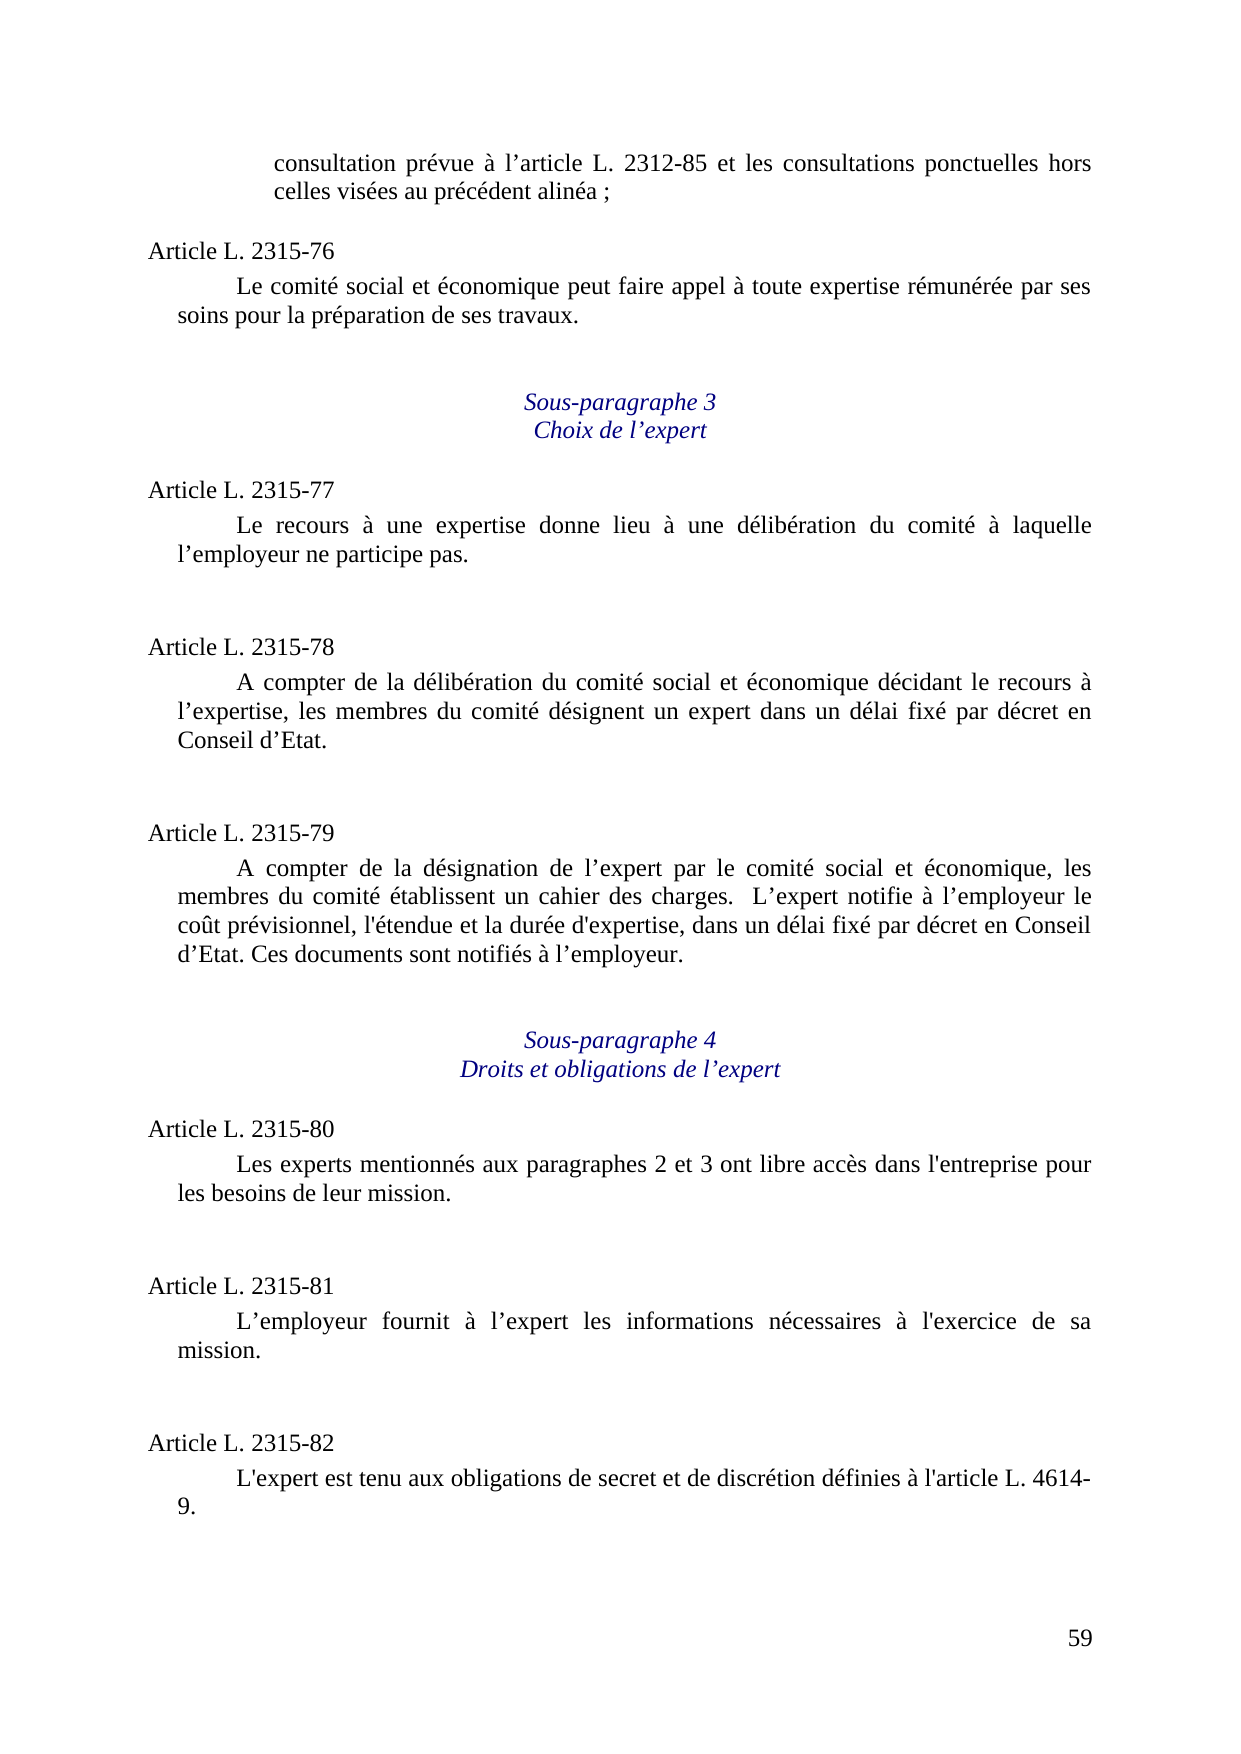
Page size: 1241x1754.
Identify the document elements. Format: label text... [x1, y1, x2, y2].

text Sous-paragraphe 3 Choix de l’expert [148, 387, 1093, 444]
text Article L. 2315-79 [148, 818, 1093, 846]
text L'expert est tenu aux obligations de secret et de discrétion définies à l'article L. 4614-9. [177, 1463, 1093, 1520]
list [236, 148, 1093, 205]
text Article L. 2315-76 [148, 236, 1093, 265]
text Article L. 2315-80 [148, 1114, 1093, 1143]
text Les experts mentionnés aux paragraphes 2 et 3 ont libre accès dans l'entreprise pour les besoins de leur mission. [177, 1149, 1093, 1207]
text Article L. 2315-78 [148, 632, 1093, 661]
text Article L. 2315-77 [148, 476, 1093, 504]
text A compter de la désignation de l’expert par le comité social et économique, les membres du comité établissent un cahier des charges. L’expert notifie à l’employeur le coût prévisionnel, l'étendue et la durée d'expertise, dans un délai fixé par décret en Conseil d’Etat. Ces documents sont notifiés à l’employeur. [177, 853, 1093, 968]
text Article L. 2315-82 [148, 1428, 1093, 1456]
text L’employeur fournit à l’expert les informations nécessaires à l'exercice de sa mission. [177, 1306, 1093, 1363]
text Le comité social et économique peut faire appel à toute expertise rémunérée par ses soins pour la préparation de ses travaux. [177, 271, 1093, 329]
text A compter de la délibération du comité social et économique décidant le recours à l’expertise, les membres du comité désignent un expert dans un délai fixé par décret en Conseil d’Etat. [177, 667, 1093, 753]
text Article L. 2315-81 [148, 1271, 1093, 1300]
text Sous-paragraphe 4 Droits et obligations de l’expert [148, 1026, 1093, 1083]
text Le recours à une expertise donne lieu à une délibération du comité à laquelle l’employeur ne participe pas. [177, 511, 1093, 568]
